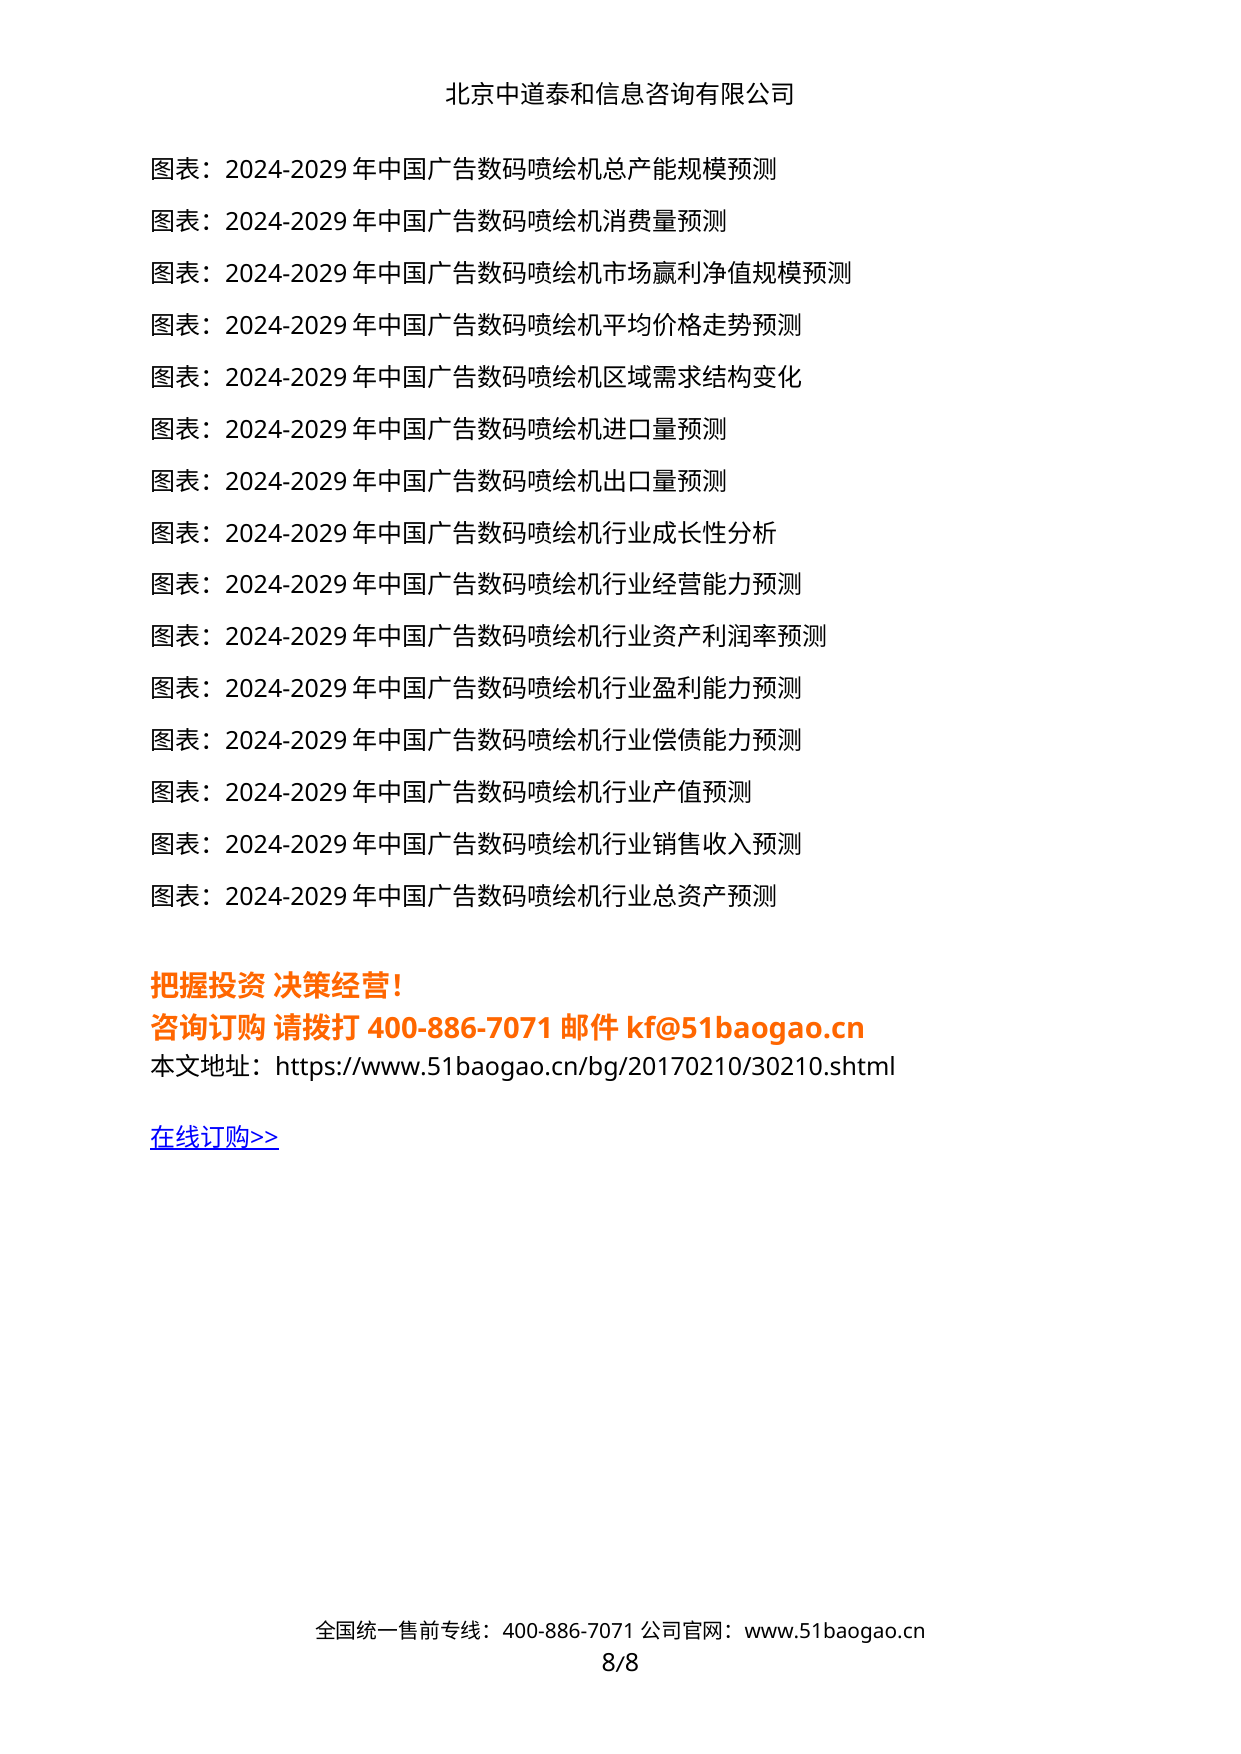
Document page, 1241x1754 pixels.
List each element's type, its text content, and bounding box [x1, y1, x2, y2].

text 把握投资 决策经营！咨询订购 请拨打 400-886-7071 邮件 kf@51baogao.cn本文地址：https://www.51baogao.cn/bg/20170210/30210.shtml [150, 928, 1090, 1083]
text 图表：2024-2029年中国广告数码喷绘机区域需求结构变化 [150, 357, 1090, 394]
text 图表：2024-2029年中国广告数码喷绘机行业成长性分析 [150, 513, 1090, 549]
text 图表：2024-2029年中国广告数码喷绘机行业总资产预测 [150, 876, 1090, 912]
text 图表：2024-2029年中国广告数码喷绘机消费量预测 [150, 202, 1090, 238]
text 图表：2024-2029年中国广告数码喷绘机行业产值预测 [150, 772, 1090, 809]
text 图表：2024-2029年中国广告数码喷绘机行业资产利润率预测 [150, 617, 1090, 653]
text 图表：2024-2029年中国广告数码喷绘机出口量预测 [150, 461, 1090, 497]
text 图表：2024-2029年中国广告数码喷绘机平均价格走势预测 [150, 306, 1090, 342]
text 图表：2024-2029年中国广告数码喷绘机行业盈利能力预测 [150, 669, 1090, 705]
text 图表：2024-2029年中国广告数码喷绘机进口量预测 [150, 409, 1090, 446]
text 图表：2024-2029年中国广告数码喷绘机市场赢利净值规模预测 [150, 254, 1090, 290]
text 图表：2024-2029年中国广告数码喷绘机行业偿债能力预测 [150, 721, 1090, 757]
text 图表：2024-2029年中国广告数码喷绘机行业经营能力预测 [150, 565, 1090, 601]
text 在线订购>> [150, 1083, 1090, 1153]
text 图表：2024-2029年中国广告数码喷绘机行业销售收入预测 [150, 824, 1090, 861]
text 图表：2024-2029年中国广告数码喷绘机总产能规模预测 [150, 150, 1090, 186]
